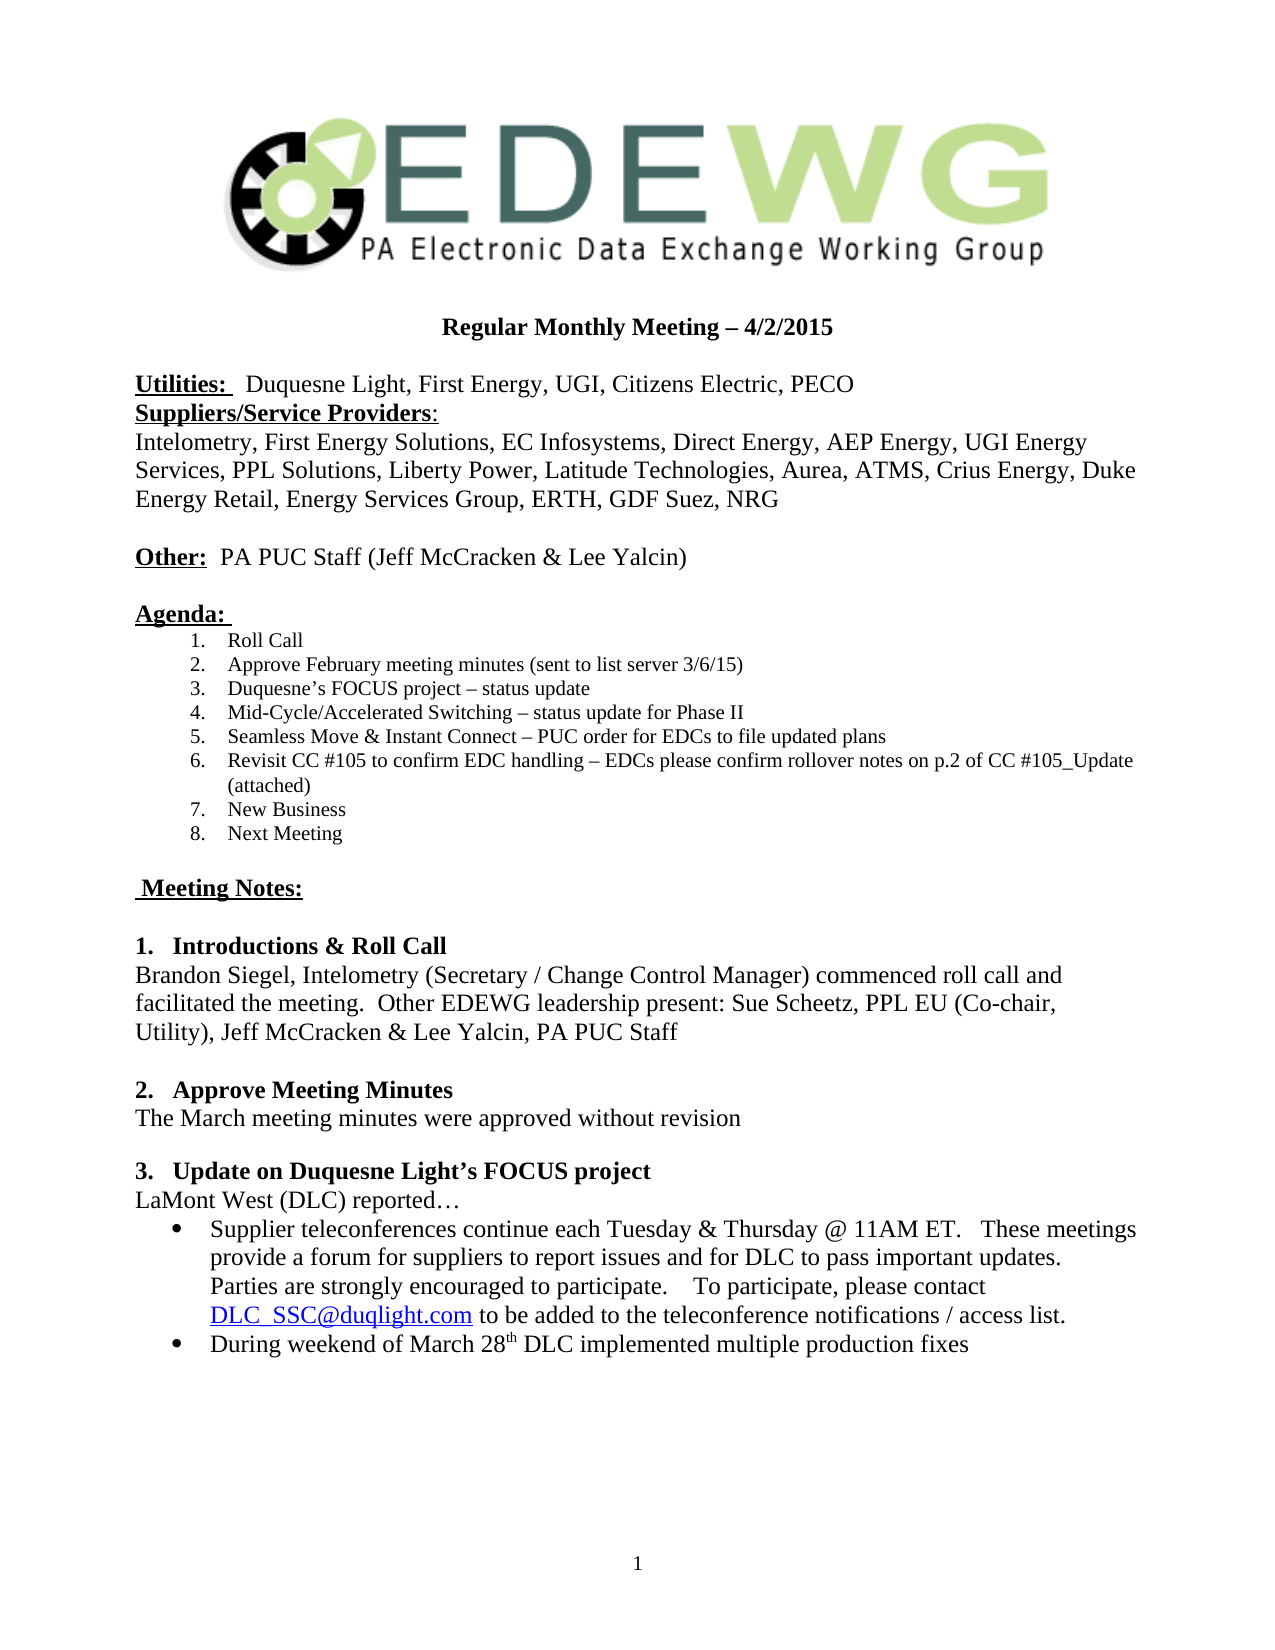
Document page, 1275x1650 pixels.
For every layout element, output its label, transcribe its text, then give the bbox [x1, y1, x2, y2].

list Mid-Cycle/Accelerated Switching – status update for Phase II [190, 700, 1140, 724]
text LaMont West (DLC) reported… [135, 1185, 1140, 1214]
title Regular Monthly Meeting – 4/2/2015 [135, 312, 1140, 341]
list Supplier teleconferences continue each Tuesday & Thursday @ 11AM ET. These meetings provide a forum for suppliers to report issues and for DLC to pass important updates. Parties are strongly encouraged to participate. To participate, please contact DLC_SSC@duqlight.com to be added to the teleconference notifications / access list. [172, 1214, 1140, 1329]
list New Business [190, 797, 1140, 821]
text Utilities: Duquesne Light, First Energy, UGI, Citizens Electric, PECO [135, 369, 1140, 398]
list Seamless Move & Instant Connect – PUC order for EDCs to file updated plans [190, 724, 1140, 748]
list Duquesne’s FOCUS project – status update [190, 676, 1140, 700]
text Agenda: [135, 599, 1140, 628]
subtitle Approve Meeting Minutes [135, 1075, 1140, 1103]
text Intelometry, First Energy Solutions, EC Infosystems, Direct Energy, AEP Energy, UGI Energy Services, PPL Solutions, Liberty Power, Latitude Technologies, Aurea, ATMS, Crius Energy, Duke Energy Retail, Energy Services Group, ERTH, GDF Suez, NRG [135, 427, 1140, 513]
list Next Meeting [190, 821, 1140, 845]
text Suppliers/Service Providers: [135, 398, 1140, 427]
list Revisit CC #105 to confirm EDC handling – EDCs please confirm rollover notes on p.2 of CC #105_Update (attached) [190, 748, 1140, 797]
list Roll Call [190, 628, 1140, 652]
list During weekend of March 28th DLC implemented multiple production fixes [172, 1329, 1140, 1357]
subtitle The March meeting minutes were approved without revision [135, 1103, 1140, 1132]
subtitle Update on Duquesne Light’s FOCUS project [135, 1156, 1140, 1185]
text Meeting Notes: [135, 873, 1140, 902]
text Brandon Siegel, Intelometry (Secretary / Change Control Manager) commenced roll call and facilitated the meeting. Other EDEWG leadership present: Sue Scheetz, PPL EU (Co-chair, Utility), Jeff McCracken & Lee Yalcin, PA PUC Staff [135, 960, 1140, 1046]
text Other: PA PUC Staff (Jeff McCracken & Lee Yalcin) [135, 542, 1140, 571]
subtitle Introductions & Roll Call [135, 931, 1140, 960]
list Approve February meeting minutes (sent to list server 3/6/15) [190, 652, 1140, 676]
